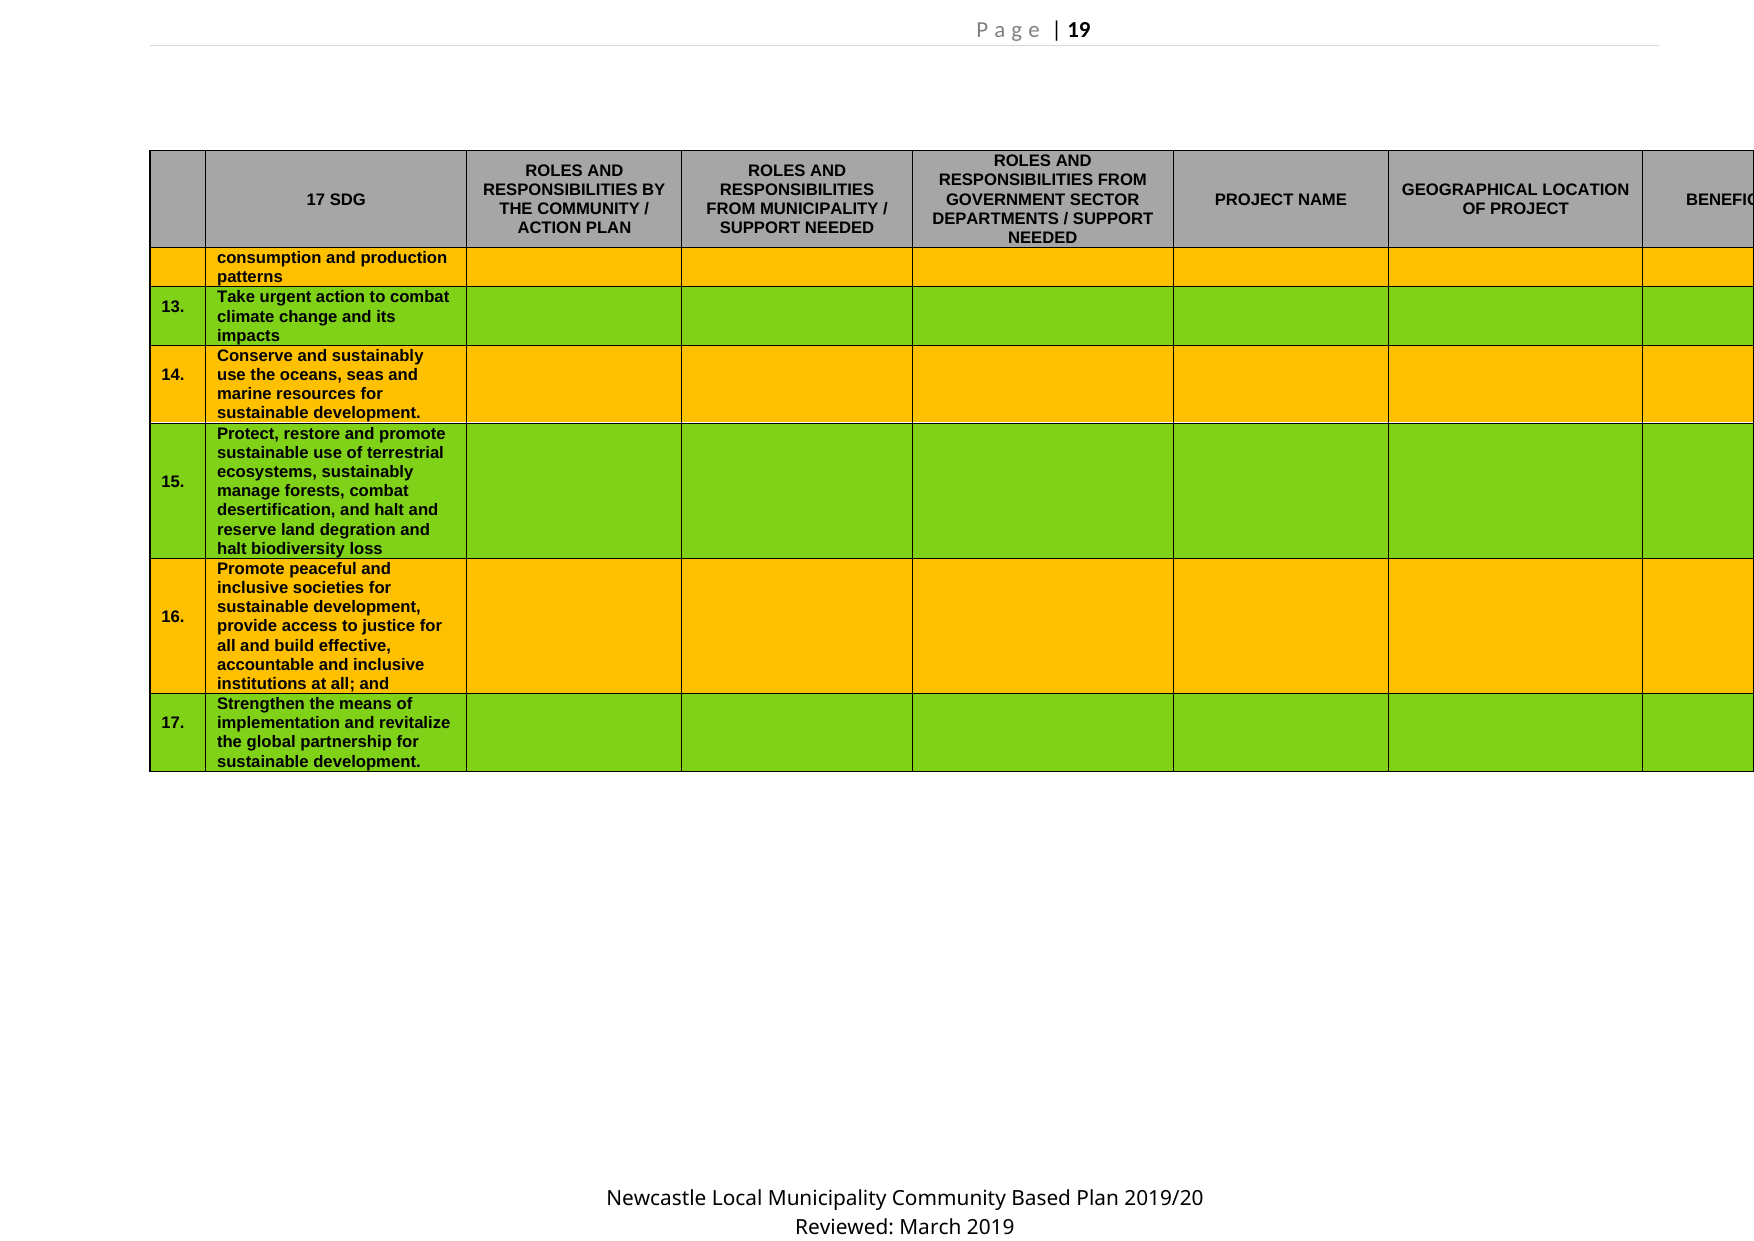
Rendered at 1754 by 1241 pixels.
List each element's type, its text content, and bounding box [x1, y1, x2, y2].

table_cell [1174, 248, 1388, 286]
table_cell [913, 424, 1173, 558]
table_cell [682, 694, 912, 771]
table_cell [467, 424, 681, 558]
table_cell [1174, 694, 1388, 771]
table_cell [1389, 424, 1642, 558]
table_cell [1174, 346, 1388, 422]
table_header PROJECT NAME [1174, 151, 1388, 247]
table_cell Strengthen the means of implementation and revitalize the global partnership for sustainable development. [206, 694, 466, 771]
table_cell [1389, 694, 1642, 771]
table_cell Take urgent action to combat climate change and its impacts [206, 287, 466, 345]
table_header ROLES AND RESPONSIBILITIES FROM GOVERNMENT SECTOR DEPARTMENTS / SUPPORT NEEDED [913, 151, 1173, 247]
table_cell [1643, 248, 1753, 286]
table_cell [682, 559, 912, 693]
table_cell Promote peaceful and inclusive societies for sustainable development, provide access to justice for all and build effective, accountable and inclusive institutions at all; and [206, 559, 466, 693]
table_header BENEFICIARIES [1643, 151, 1753, 247]
table_cell [682, 248, 912, 286]
table_cell [1174, 424, 1388, 558]
table_cell [913, 559, 1173, 693]
table_cell [913, 694, 1173, 771]
table_cell [1174, 287, 1388, 345]
table_header [151, 151, 205, 247]
table_cell [467, 694, 681, 771]
table_cell [913, 248, 1173, 286]
table_cell [467, 346, 681, 422]
table_cell [151, 248, 205, 286]
table_cell [1389, 248, 1642, 286]
table_header 17 SDG [206, 151, 466, 247]
table_cell [151, 424, 205, 558]
table_cell [1643, 424, 1753, 558]
table_cell [151, 694, 205, 771]
table_cell [467, 559, 681, 693]
table_cell Ensure sustainable consumption and production patterns [206, 248, 466, 286]
table_cell [682, 287, 912, 345]
table_cell [1389, 287, 1642, 345]
table_header GEOGRAPHICAL LOCATION OF PROJECT [1389, 151, 1642, 247]
table_cell [1389, 346, 1642, 422]
table_cell [467, 287, 681, 345]
table_cell [1643, 559, 1753, 693]
table_cell [467, 248, 681, 286]
table_cell Conserve and sustainably use the oceans, seas and marine resources for sustainable development. [206, 346, 466, 422]
table_cell [151, 559, 205, 693]
table_cell [1174, 559, 1388, 693]
table_cell [151, 287, 205, 345]
table_cell [682, 424, 912, 558]
table_header ROLES AND RESPONSIBILITIES FROM MUNICIPALITY / SUPPORT NEEDED [682, 151, 912, 247]
table_cell [1643, 287, 1753, 345]
table_cell [1643, 346, 1753, 422]
table_cell [682, 346, 912, 422]
table_header ROLES AND RESPONSIBILITIES BY THE COMMUNITY / ACTION PLAN [467, 151, 681, 247]
table_cell Protect, restore and promote sustainable use of terrestrial ecosystems, sustainably manage forests, combat desertification, and halt and reserve land degration and halt biodiversity loss [206, 424, 466, 558]
table_cell [913, 346, 1173, 422]
table_cell [913, 287, 1173, 345]
table_cell [1643, 694, 1753, 771]
table_cell [1389, 559, 1642, 693]
table_cell [151, 346, 205, 422]
